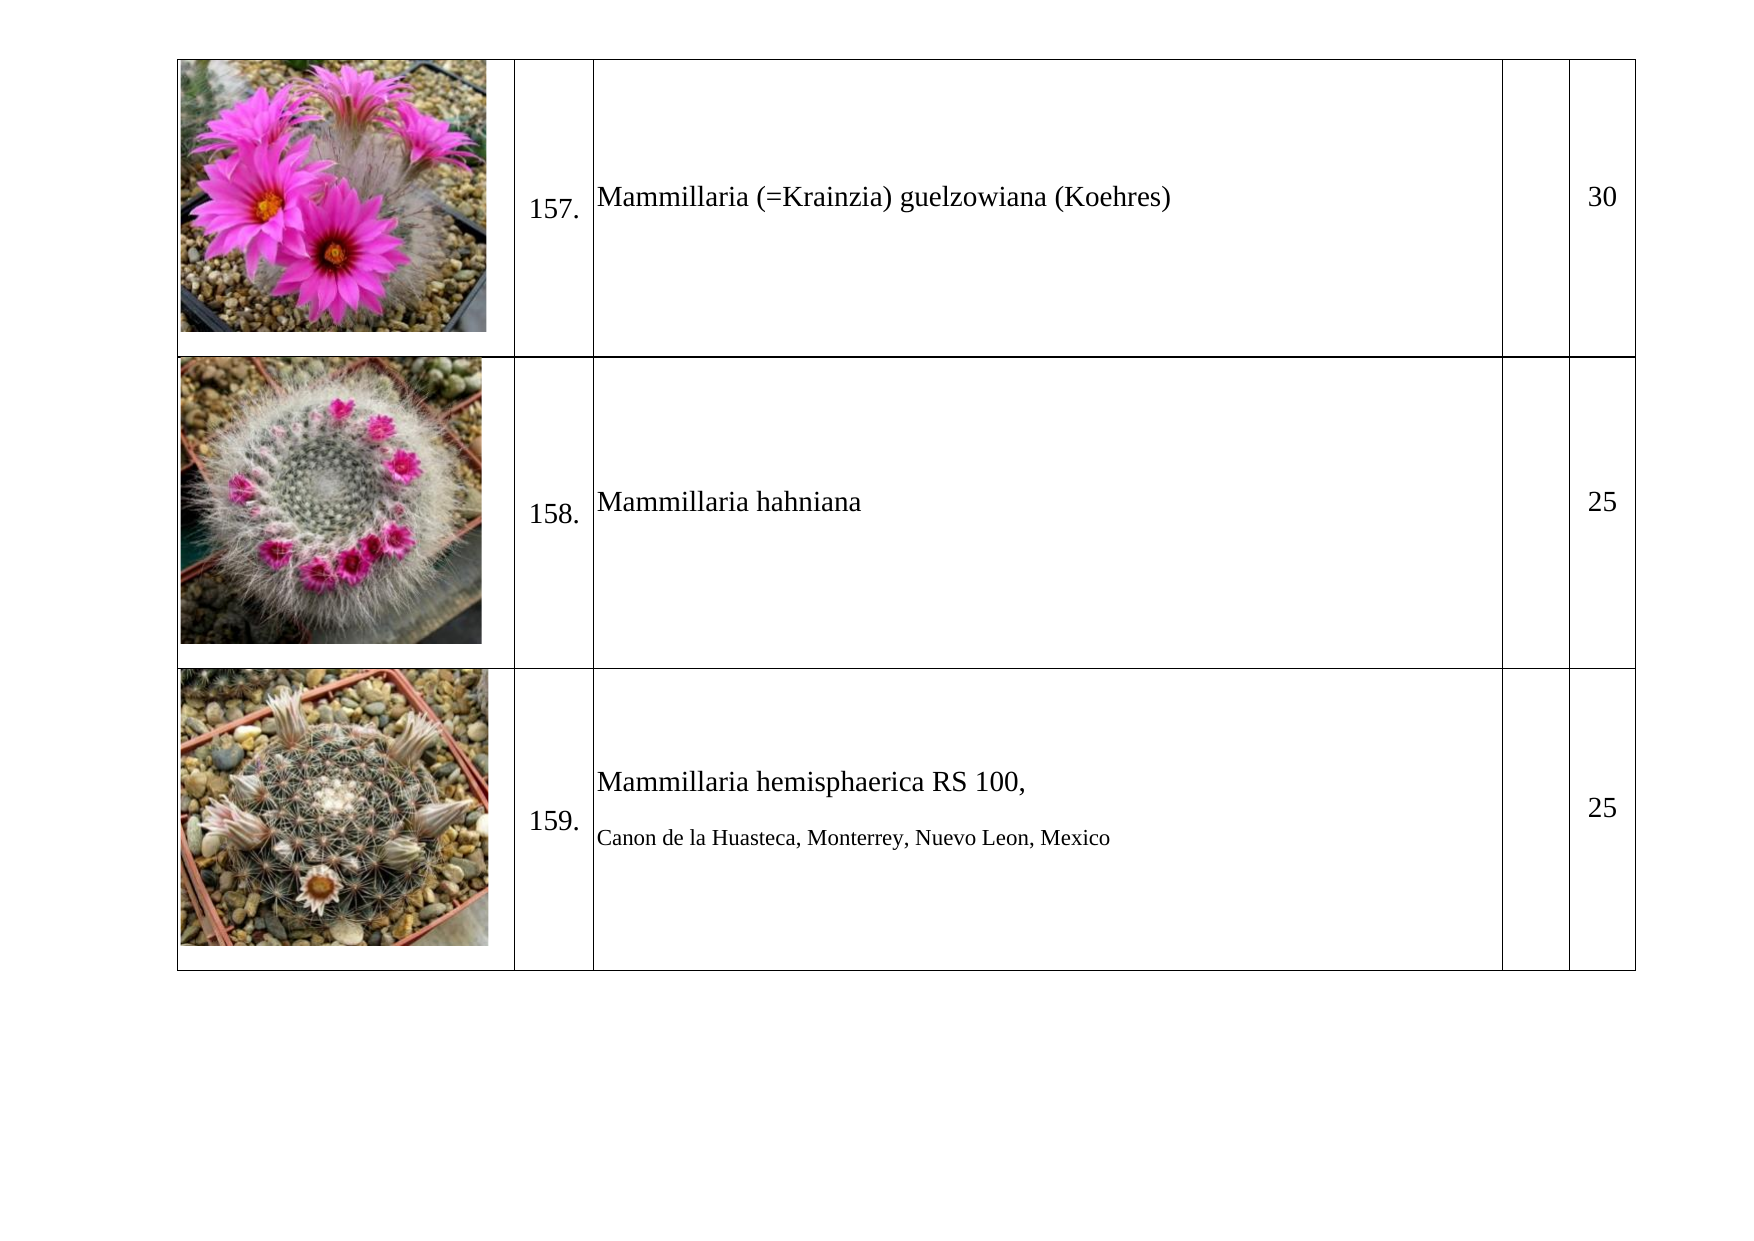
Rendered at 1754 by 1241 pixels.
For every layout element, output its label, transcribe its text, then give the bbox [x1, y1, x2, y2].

table_cell 25 [1570, 358, 1635, 668]
table_cell [178, 60, 514, 356]
table_cell 25 [1570, 669, 1635, 970]
table_cell 159. [515, 669, 593, 970]
picture [180, 357, 482, 644]
table_cell [1503, 669, 1569, 970]
table_cell Mammillaria hahniana [594, 358, 1502, 668]
table_cell 158. [515, 358, 593, 668]
table_cell 30 [1570, 60, 1635, 356]
picture [180, 60, 487, 332]
table_cell Mammillaria (=Krainzia) guelzowiana (Koehres) [594, 60, 1502, 356]
table_cell [1503, 60, 1569, 356]
picture [180, 669, 489, 946]
table_cell [178, 358, 514, 668]
table_cell Mammillaria hemisphaerica RS 100, Canon de la Huasteca, Monterrey, Nuevo Leon, Mexico [594, 669, 1502, 970]
table_cell [178, 669, 514, 970]
table_cell 157. [515, 60, 593, 356]
table_cell [1503, 358, 1569, 668]
